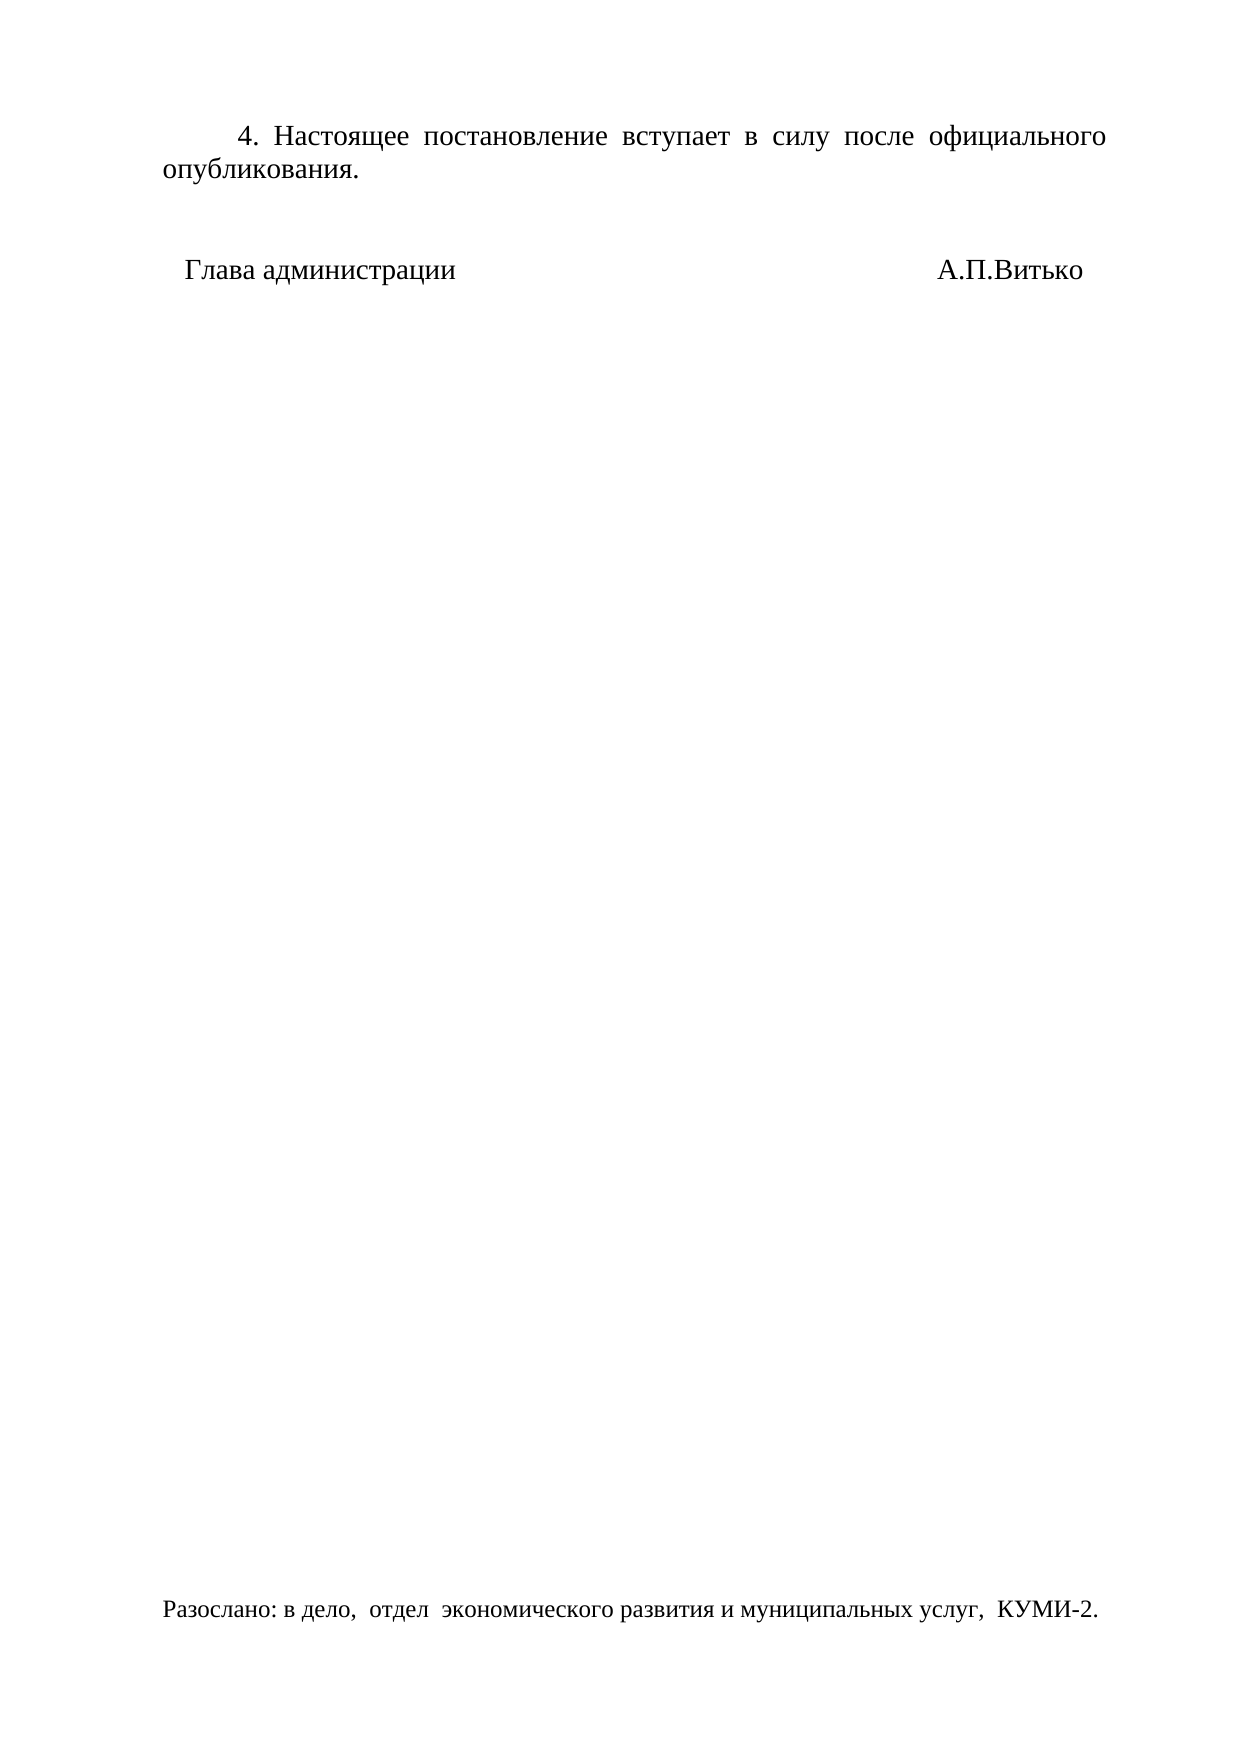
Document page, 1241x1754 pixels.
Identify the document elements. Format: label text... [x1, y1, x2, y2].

text 4. Настоящее постановление вступает в силу после официального опубликования. нистративный регламент предоставления администрацией Кировского муниципального района Ленинградской области мун [162, 118, 1107, 185]
text Глава администрации А.П.Витько [162, 252, 1107, 286]
text Разослано: в дело, отдел экономического развития и муниципальных услуг, КУМИ-2. [162, 1594, 1107, 1623]
